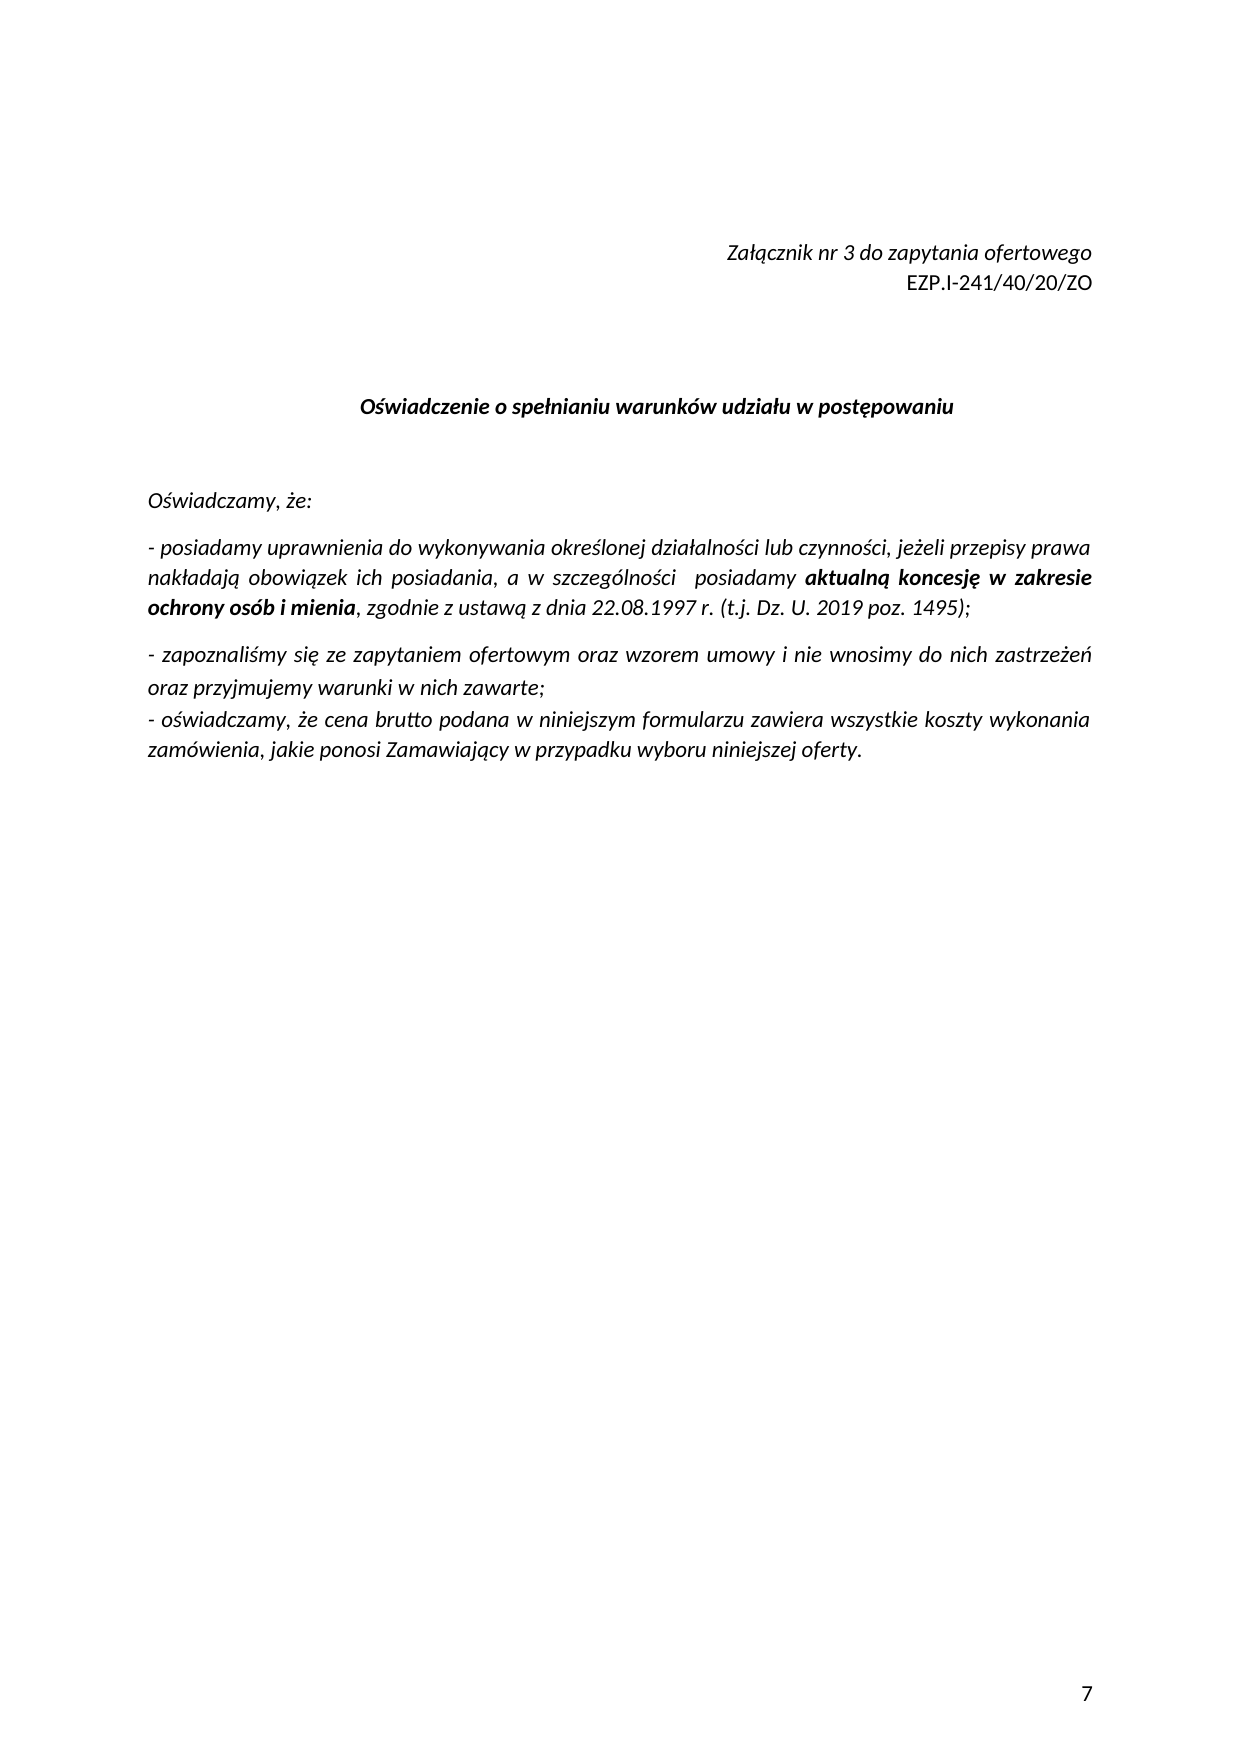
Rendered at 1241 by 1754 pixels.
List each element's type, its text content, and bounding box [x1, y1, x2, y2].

text EZP.I-241/40/20/ZO [590, 268, 1092, 297]
text - zapoznaliśmy się ze zapytaniem ofertowym oraz wzorem umowy i nie wnosimy do nich zastrzeżeń oraz przyjmujemy warunki w nich zawarte; [148, 640, 1092, 701]
text - posiadamy uprawnienia do wykonywania określonej działalności lub czynności, jeżeli przepisy prawa nakładają obowiązek ich posiadania, a w szczególności posiadamy aktualną koncesję w zakresie ochrony osób i mienia, zgodnie z ustawą z dnia 22.08.1997 r. (t.j. Dz. U. 2019 poz. 1495); [148, 533, 1092, 622]
text - oświadczamy, że cena brutto podana w niniejszym formularzu zawiera wszystkie koszty wykonania zamówienia, jakie ponosi Zamawiający w przypadku wyboru niniejszej oferty. [148, 705, 1092, 763]
text Oświadczenie o spełnianiu warunków udziału w postępowaniu [148, 392, 1092, 421]
text Załącznik nr 3 do zapytania ofertowego [664, 238, 1092, 266]
text Oświadczamy, że: [148, 486, 1092, 514]
